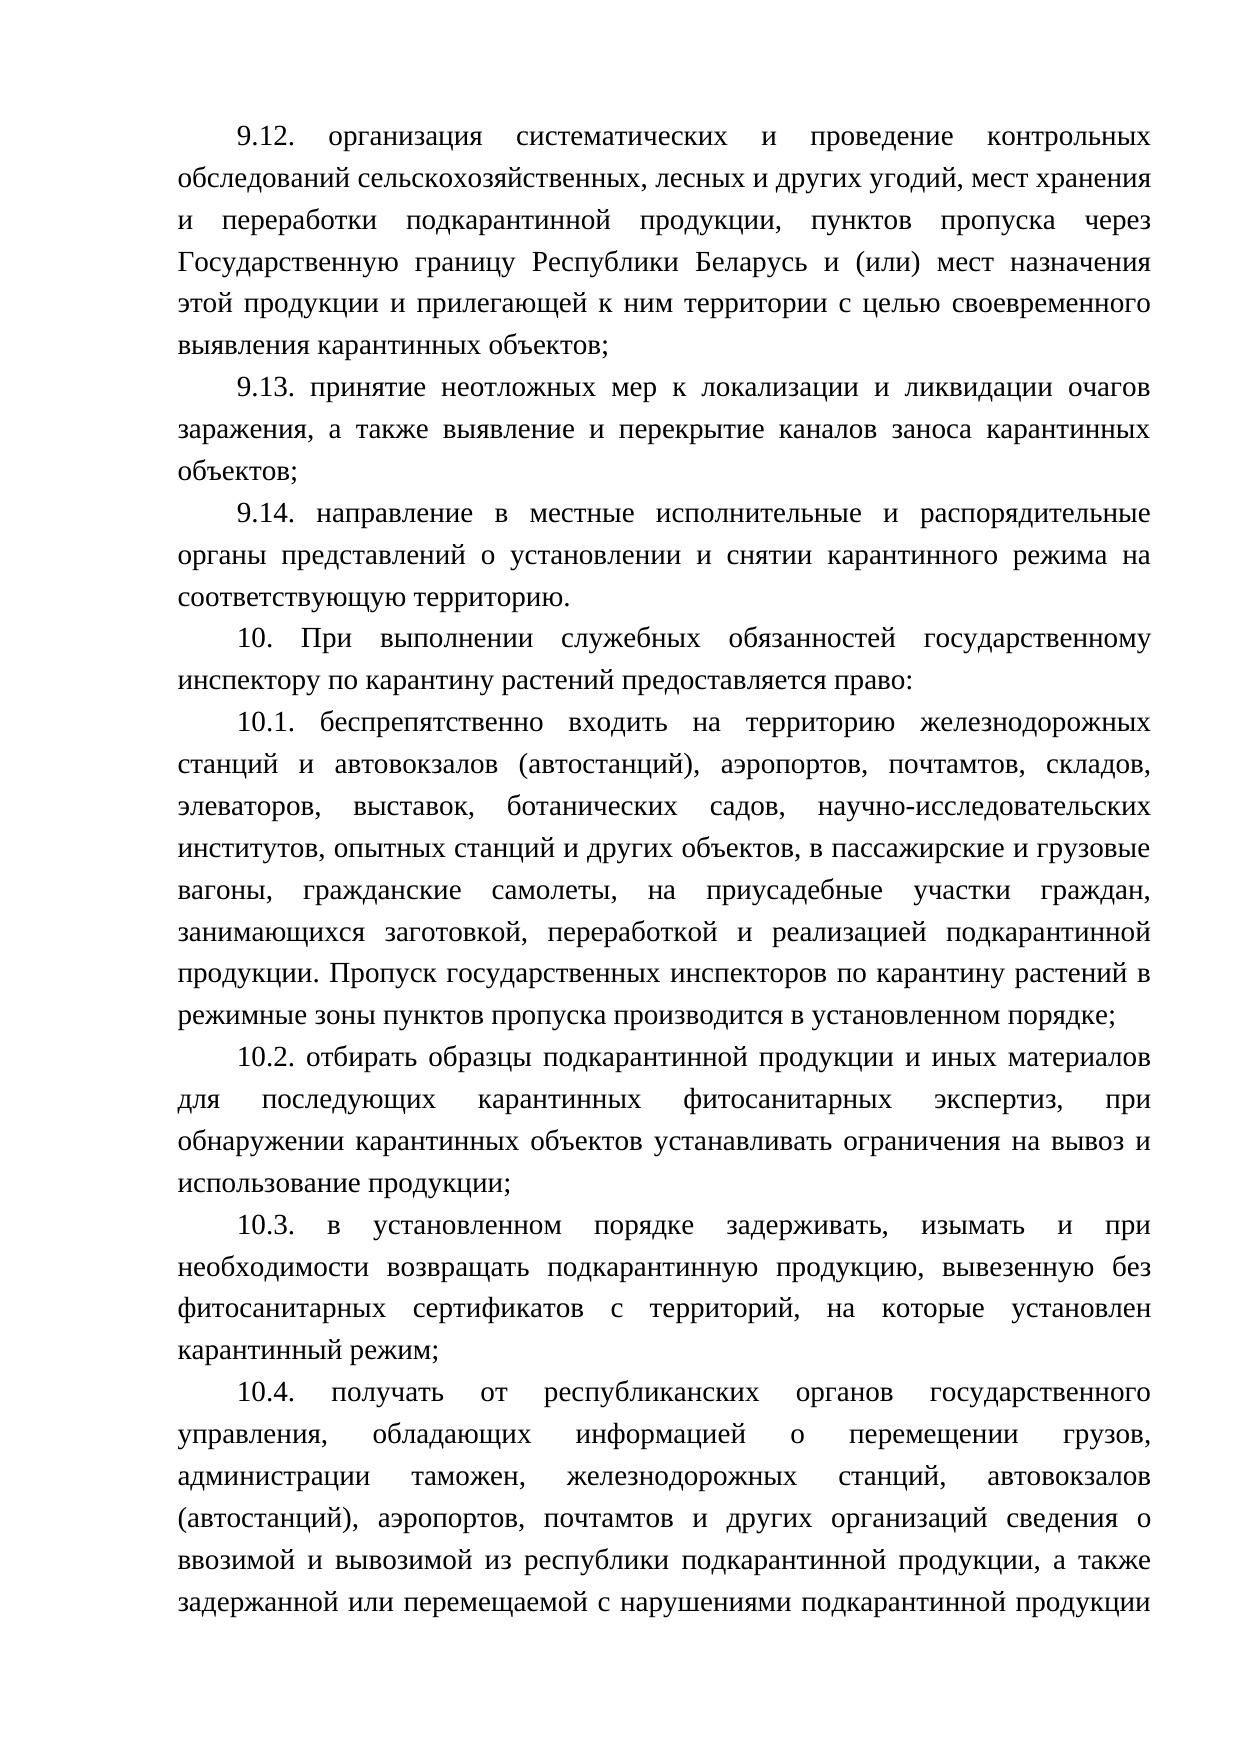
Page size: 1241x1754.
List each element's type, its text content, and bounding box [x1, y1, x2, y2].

text 10. При выполнении служебных обязанностей государственному инспектору по карантину растений предоставляется право: [177, 621, 1152, 696]
text 9.14. направление в местные исполнительные и распорядительные органы представлений о установлении и снятии карантинного режима на соответствующую территорию. [177, 495, 1152, 612]
text 10.1. беспрепятственно входить на территорию железнодорожных станций и автовокзалов (автостанций), аэропортов, почтамтов, складов, элеваторов, выставок, ботанических садов, научно-исследовательских институтов, опытных станций и других объектов, в пассажирские и грузовые вагоны, гражданские самолеты, на приусадебные участки граждан, занимающихся заготовкой, переработкой и реализацией подкарантинной продукции. Пропуск государственных инспекторов по карантину растений в режимные зоны пунктов пропуска производится в установленном порядке; [177, 704, 1152, 1031]
text 9.12. организация систематических и проведение контрольных обследований сельскохозяйственных, лесных и других угодий, мест хранения и переработки подкарантинной продукции, пунктов пропуска через Государственную границу Республики Беларусь и (или) мест назначения этой продукции и прилегающей к ним территории с целью своевременного выявления карантинных объектов; [177, 118, 1152, 361]
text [177, 1374, 1152, 1617]
text 10.2. отбирать образцы подкарантинной продукции и иных материалов для последующих карантинных фитосанитарных экспертиз, при обнаружении карантинных объектов устанавливать ограничения на вывоз и использование продукции; [177, 1039, 1152, 1198]
text 10.3. в установленном порядке задерживать, изымать и при необходимости возвращать подкарантинную продукцию, вывезенную без фитосанитарных сертификатов с территорий, на которые установлен карантинный режим; [177, 1207, 1152, 1366]
text 9.13. принятие неотложных мер к локализации и ликвидации очагов заражения, а также выявление и перекрытие каналов заноса карантинных объектов; [177, 369, 1152, 487]
